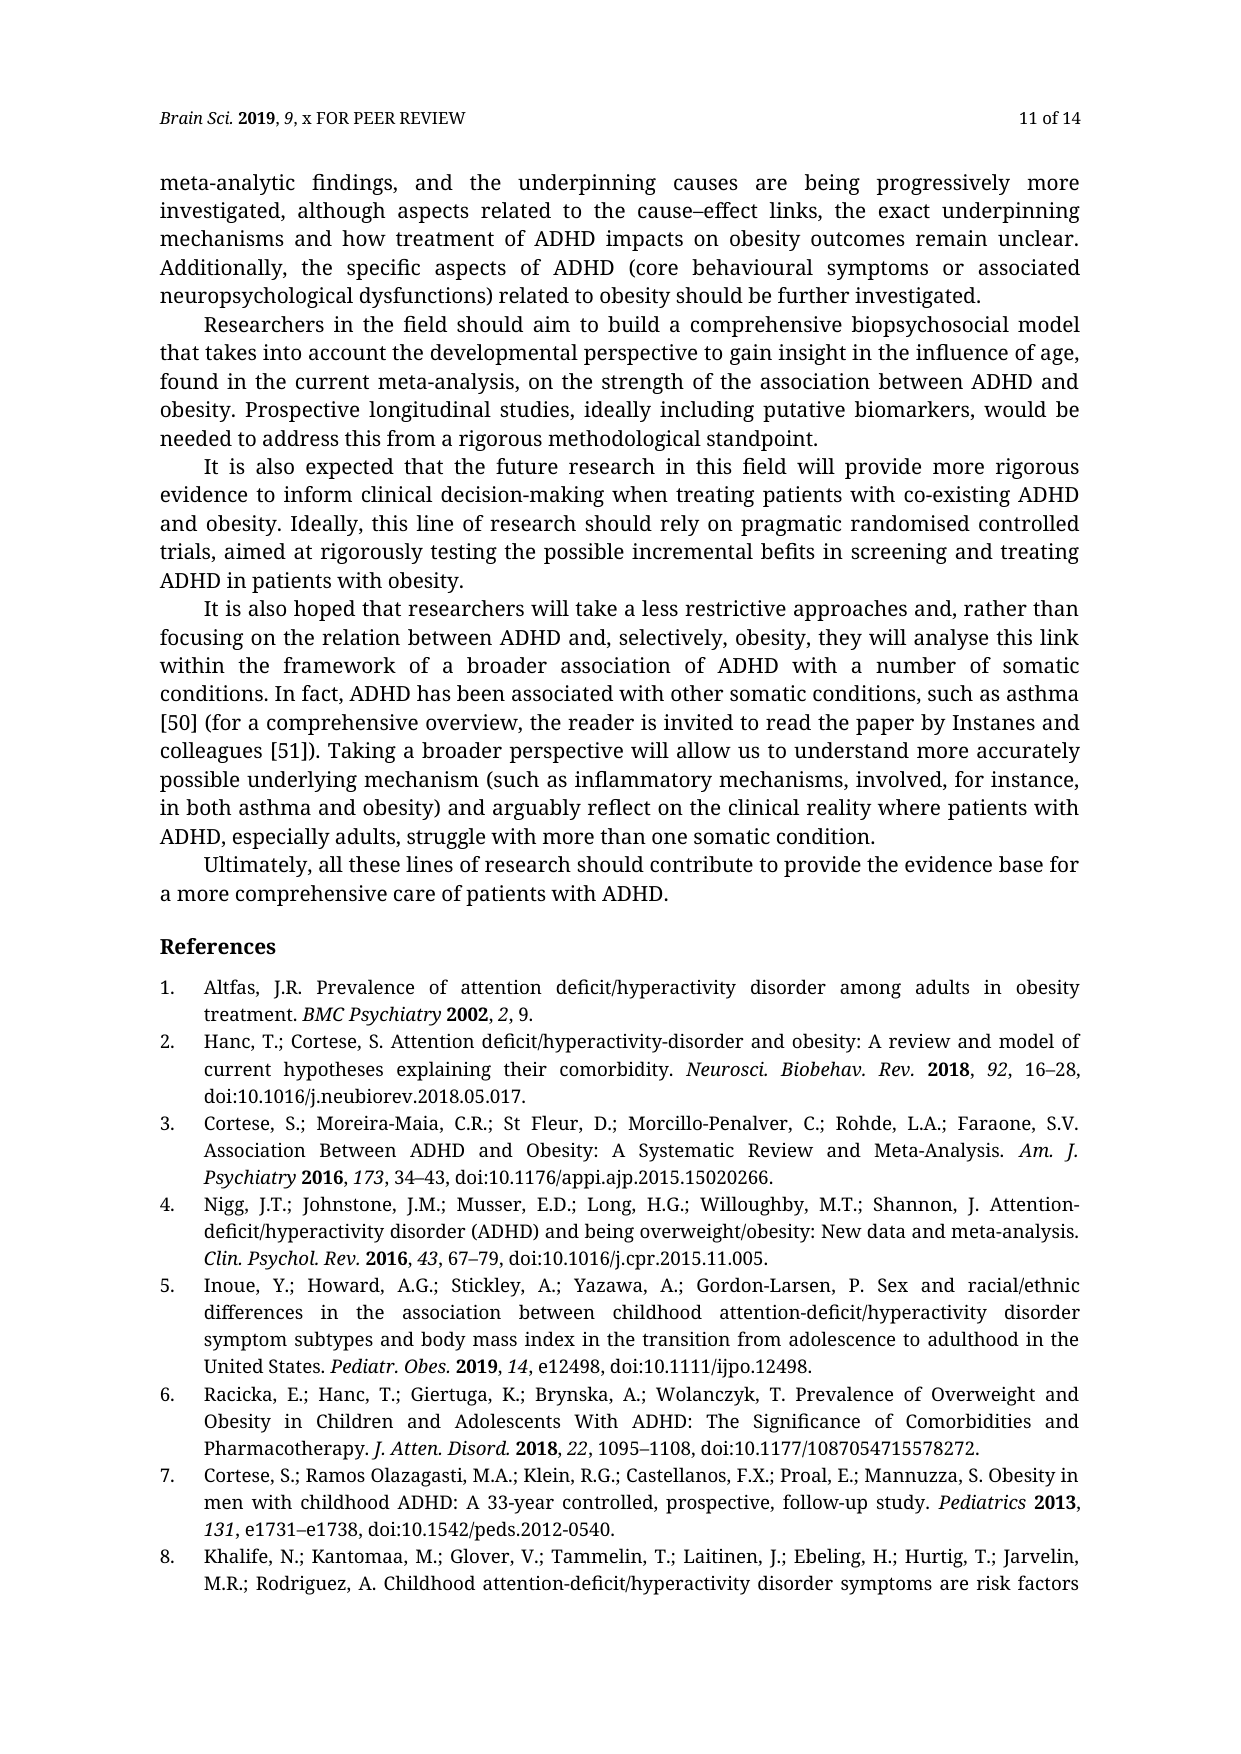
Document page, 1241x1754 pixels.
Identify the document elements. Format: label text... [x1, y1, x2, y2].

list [159, 1542, 1081, 1596]
list Inoue, Y.; Howard, A.G.; Stickley, A.; Yazawa, A.; Gordon-Larsen, P. Sex and racial/ethnic differences in the association between childhood attention-deficit/hyperactivity disorder symptom subtypes and body mass index in the transition from adolescence to adulthood in the United States. Pediatr. Obes. 2019, 14, e12498, doi:10.1111/ijpo.12498. [159, 1271, 1081, 1379]
list Racicka, E.; Hanc, T.; Giertuga, K.; Brynska, A.; Wolanczyk, T. Prevalence of Overweight and Obesity in Children and Adolescents With ADHD: The Significance of Comorbidities and Pharmacotherapy. J. Atten. Disord. 2018, 22, 1095–1108, doi:10.1177/1087054715578272. [159, 1379, 1081, 1461]
list Hanc, T.; Cortese, S. Attention deficit/hyperactivity-disorder and obesity: A review and model of current hypotheses explaining their comorbidity. Neurosci. Biobehav. Rev. 2018, 92, 16–28, doi:10.1016/j.neubiorev.2018.05.017. [159, 1027, 1081, 1108]
subtitle References [159, 932, 1081, 961]
text It is also expected that the future research in this field will provide more rigorous evidence to inform clinical decision-making when treating patients with co-existing ADHD and obesity. Ideally, this line of research should rely on pragmatic randomised controlled trials, aimed at rigorously testing the possible incremental befits in screening and treating ADHD in patients with obesity. [159, 452, 1081, 594]
list Cortese, S.; Ramos Olazagasti, M.A.; Klein, R.G.; Castellanos, F.X.; Proal, E.; Mannuzza, S. Obesity in men with childhood ADHD: A 33-year controlled, prospective, follow-up study. Pediatrics 2013, 131, e1731–e1738, doi:10.1542/peds.2012-0540. [159, 1461, 1081, 1542]
text It is also hoped that researchers will take a less restrictive approaches and, rather than focusing on the relation between ADHD and, selectively, obesity, they will analyse this link within the framework of a broader association of ADHD with a number of somatic conditions. In fact, ADHD has been associated with other somatic conditions, such as asthma [50] (for a comprehensive overview, the reader is invited to read the paper by Instanes and colleagues [51]). Taking a broader perspective will allow us to understand more accurately possible underlying mechanism (such as inflammatory mechanisms, involved, for instance, in both asthma and obesity) and arguably reflect on the clinical reality where patients with ADHD, especially adults, struggle with more than one somatic condition. [159, 594, 1081, 850]
text Researchers in the field should aim to build a comprehensive biopsychosocial model that takes into account the developmental perspective to gain insight in the influence of age, found in the current meta-analysis, on the strength of the association between ADHD and obesity. Prospective longitudinal studies, ideally including putative biomarkers, would be needed to address this from a rigorous methodological standpoint. [159, 310, 1081, 452]
list Nigg, J.T.; Johnstone, J.M.; Musser, E.D.; Long, H.G.; Willoughby, M.T.; Shannon, J. Attention-deficit/hyperactivity disorder (ADHD) and being overweight/obesity: New data and meta-analysis. Clin. Psychol. Rev. 2016, 43, 67–79, doi:10.1016/j.cpr.2015.11.005. [159, 1190, 1081, 1271]
list Altfas, J.R. Prevalence of attention deficit/hyperactivity disorder among adults in obesity treatment. BMC Psychiatry 2002, 2, 9. [159, 973, 1081, 1027]
list Cortese, S.; Moreira-Maia, C.R.; St Fleur, D.; Morcillo-Penalver, C.; Rohde, L.A.; Faraone, S.V. Association Between ADHD and Obesity: A Systematic Review and Meta-Analysis. Am. J. Psychiatry 2016, 173, 34–43, doi:10.1176/appi.ajp.2015.15020266. [159, 1108, 1081, 1190]
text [159, 168, 1081, 310]
text Ultimately, all these lines of research should contribute to provide the evidence base for a more comprehensive care of patients with ADHD. [159, 850, 1081, 907]
